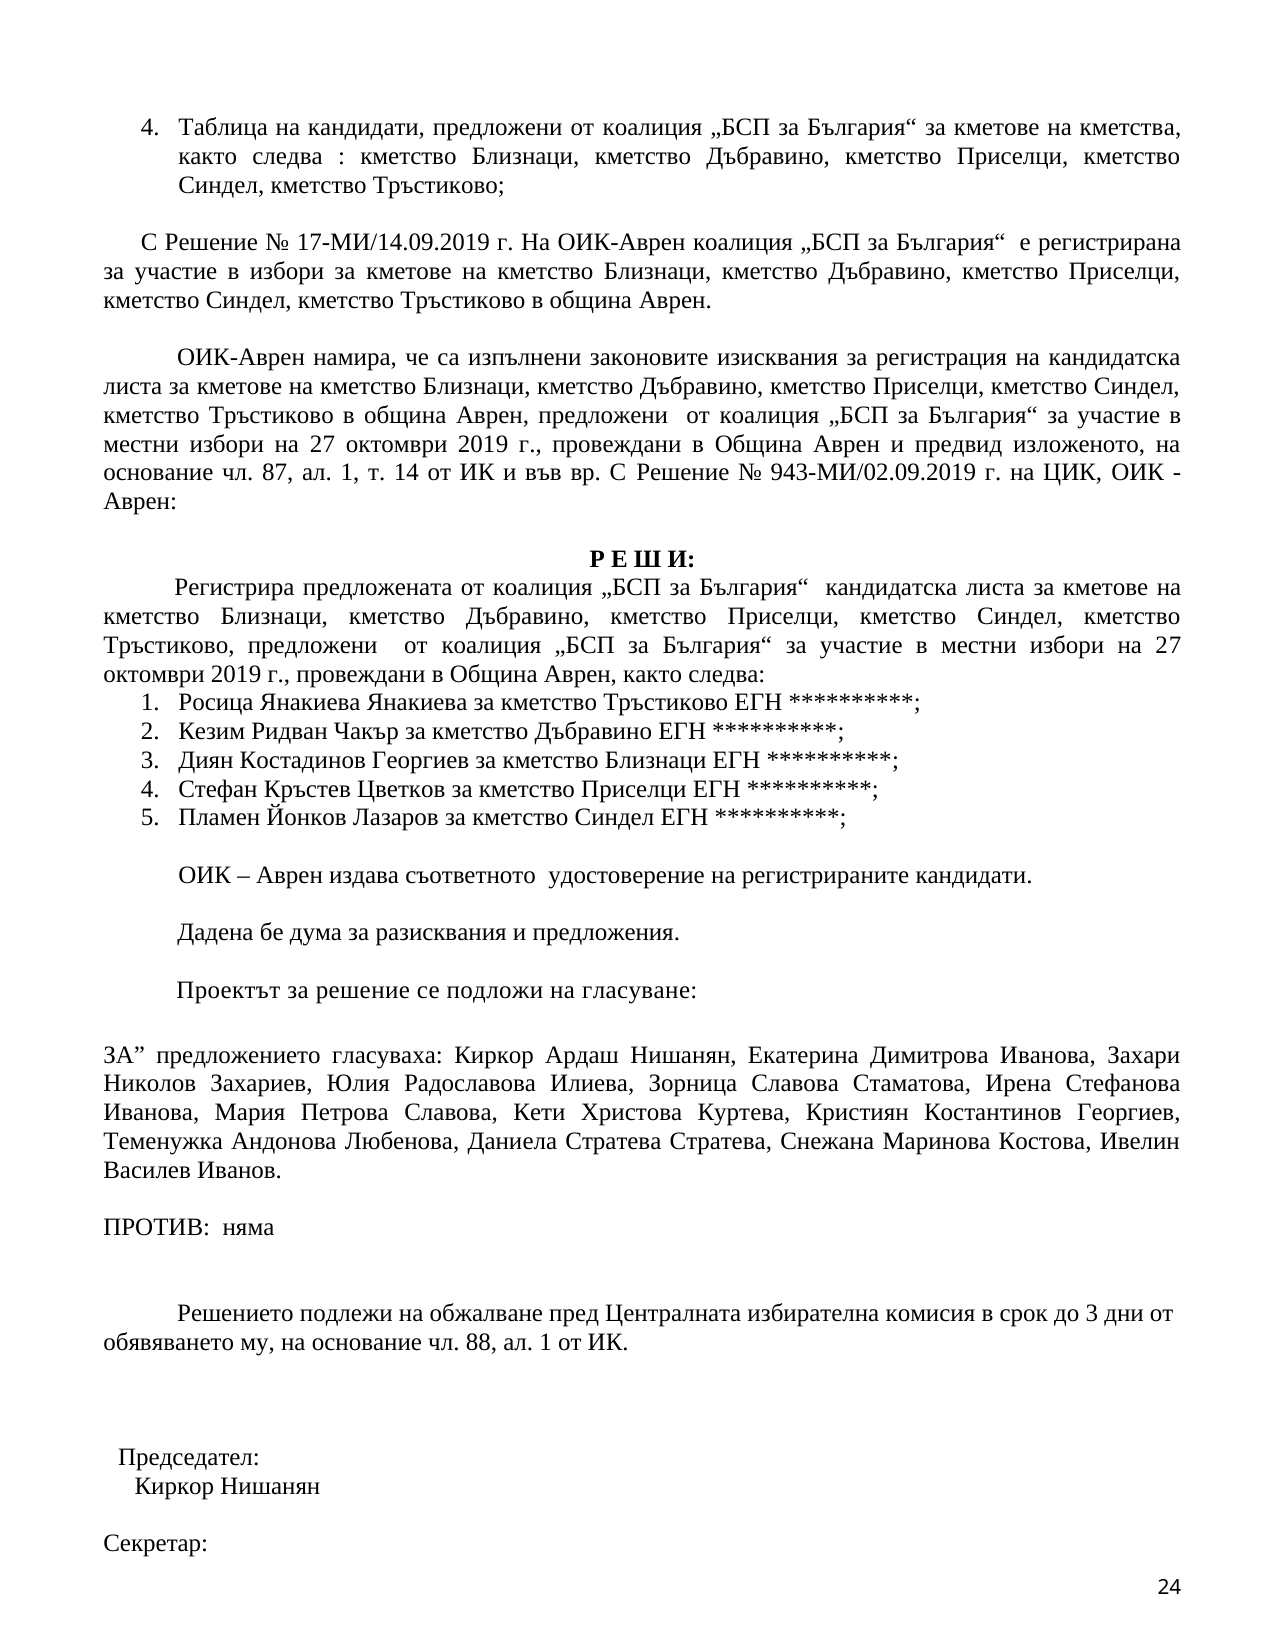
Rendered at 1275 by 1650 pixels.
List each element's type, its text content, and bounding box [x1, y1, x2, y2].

text ЗА” предложението гласуваха: Киркор Ардаш Нишанян, Екатерина Димитрова Иванова, Захари Николов Захариев, Юлия Радославова Илиева, Зорница Славова Стаматова, Ирена Стефанова Иванова, Мария Петрова Славова, Кети Христова Куртева, Кристиян Костантинов Георгиев, Теменужка Андонова Любенова, Даниела Стратева Стратева, Снежана Маринова Костова, Ивелин Василев Иванов. [103, 1040, 1181, 1183]
text ОИК – Аврен издава съответното удостоверение на регистрираните кандидати. [178, 860, 1181, 889]
list Диян Костадинов Георгиев за кметство Близнаци ЕГН **********; [141, 745, 1181, 774]
list Стефан Кръстев Цветков за кметство Приселци ЕГН **********; [141, 774, 1181, 802]
text Секретар: [103, 1528, 1072, 1557]
text ПРОТИВ: няма [103, 1212, 1181, 1241]
text Киркор Нишанян [103, 1471, 1072, 1500]
text Председател: [118, 1442, 1072, 1471]
list Росица Янакиева Янакиева за кметство Тръстиково ЕГН **********; [141, 687, 1181, 716]
text С Решение № 17-МИ/14.09.2019 г. На ОИК-Аврен коалиция „БСП за България“ е регистрирана за участие в избори за кметове на кметство Близнаци, кметство Дъбравино, кметство Приселци, кметство Синдел, кметство Тръстиково в община Аврен. [103, 227, 1181, 314]
text Решението подлежи на обжалване пред Централната избирателна комисия в срок до 3 дни от обявяването му, на основание чл. 88, ал. 1 от ИК. [103, 1298, 1181, 1356]
text ОИК-Аврен намира, че са изпълнени законовите изисквания за регистрация на кандидатска листа за кметове на кметство Близнаци, кметство Дъбравино, кметство Приселци, кметство Синдел, кметство Тръстиково в община Аврен, предложени от коалиция „БСП за България“ за участие в местни избори на 27 октомври 2019 г., провеждани в Община Аврен и предвид изложеното, на основание чл. 87, ал. 1, т. 14 от ИК и във вр. С Решение № 943-МИ/02.09.2019 г. на ЦИК, ОИК - Аврен: [103, 342, 1181, 515]
list Кезим Ридван Чакър за кметство Дъбравино ЕГН **********; [141, 716, 1181, 745]
list Таблица на кандидати, предложени от коалиция „БСП за България“ за кметове на кметства, както следва : кметство Близнаци, кметство Дъбравино, кметство Приселци, кметство Синдел, кметство Тръстиково; [141, 112, 1181, 199]
list Дадена бе дума за разисквания и предложения. [177, 917, 1181, 946]
text Регистрира предложената от коалиция „БСП за България“ кандидатска листа за кметове на кметство Близнаци, кметство Дъбравино, кметство Приселци, кметство Синдел, кметство Тръстиково, предложени от коалиция „БСП за България“ за участие в местни избори на 27 октомври 2019 г., провеждани в Община Аврен, както следва: [103, 572, 1181, 687]
text Проектът за решение се подложи на гласуване: [103, 975, 1175, 1004]
list Пламен Йонков Лазаров за кметство Синдел ЕГН **********; [141, 802, 1181, 831]
text Р Е Ш И: [103, 544, 1181, 572]
